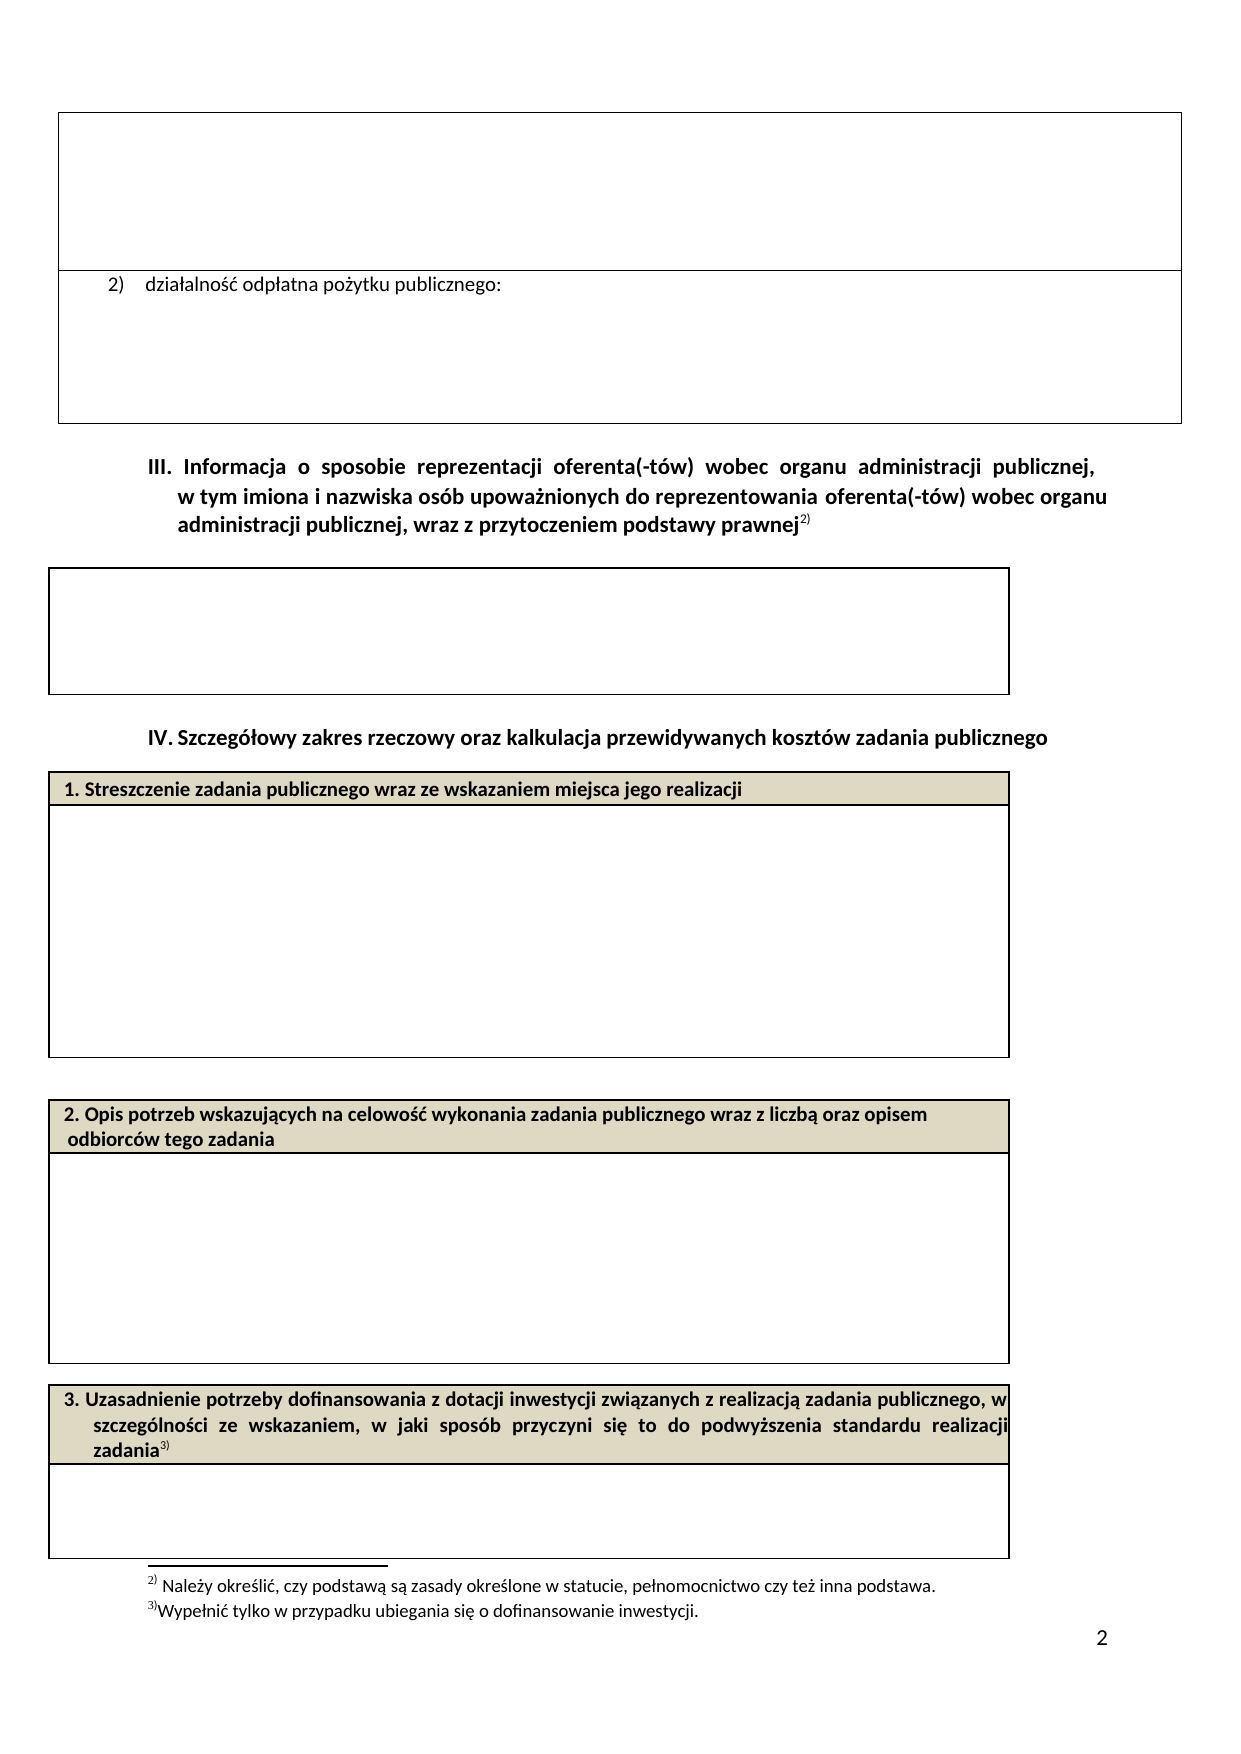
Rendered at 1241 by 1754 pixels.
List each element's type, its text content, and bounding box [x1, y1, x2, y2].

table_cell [59, 113, 1181, 270]
table_header [50, 569, 1008, 694]
text IV. Szczegółowy zakres rzeczowy oraz kalkulacja przewidywanych kosztów zadania publicznego [148, 723, 1107, 751]
table_header 3. Uzasadnienie potrzeby dofinansowania z dotacji inwestycji związanych z realizacją zadania publicznego, w szczególności ze wskazaniem, w jaki sposób przyczyni się to do podwyższenia standardu realizacji zadania) [50, 1386, 1008, 1463]
table_cell [50, 1154, 1008, 1363]
text III. Informacja o sposobie reprezentacji oferenta(-tów) wobec organu administracji publicznej, w tym imiona i nazwiska osób upoważnionych do reprezentowania oferenta(-tów) wobec organu administracji publicznej, wraz z przytoczeniem podstawy prawnej) [148, 452, 1107, 538]
table_header 2. Opis potrzeb wskazujących na celowość wykonania zadania publicznego wraz z liczbą oraz opisem odbiorców tego zadania [50, 1101, 1008, 1152]
table_cell [50, 1465, 1008, 1558]
table_cell [50, 806, 1008, 1057]
table_cell działalność odpłatna pożytku publicznego: [59, 271, 1181, 423]
table_header 1. Streszczenie zadania publicznego wraz ze wskazaniem miejsca jego realizacji [50, 773, 1008, 804]
